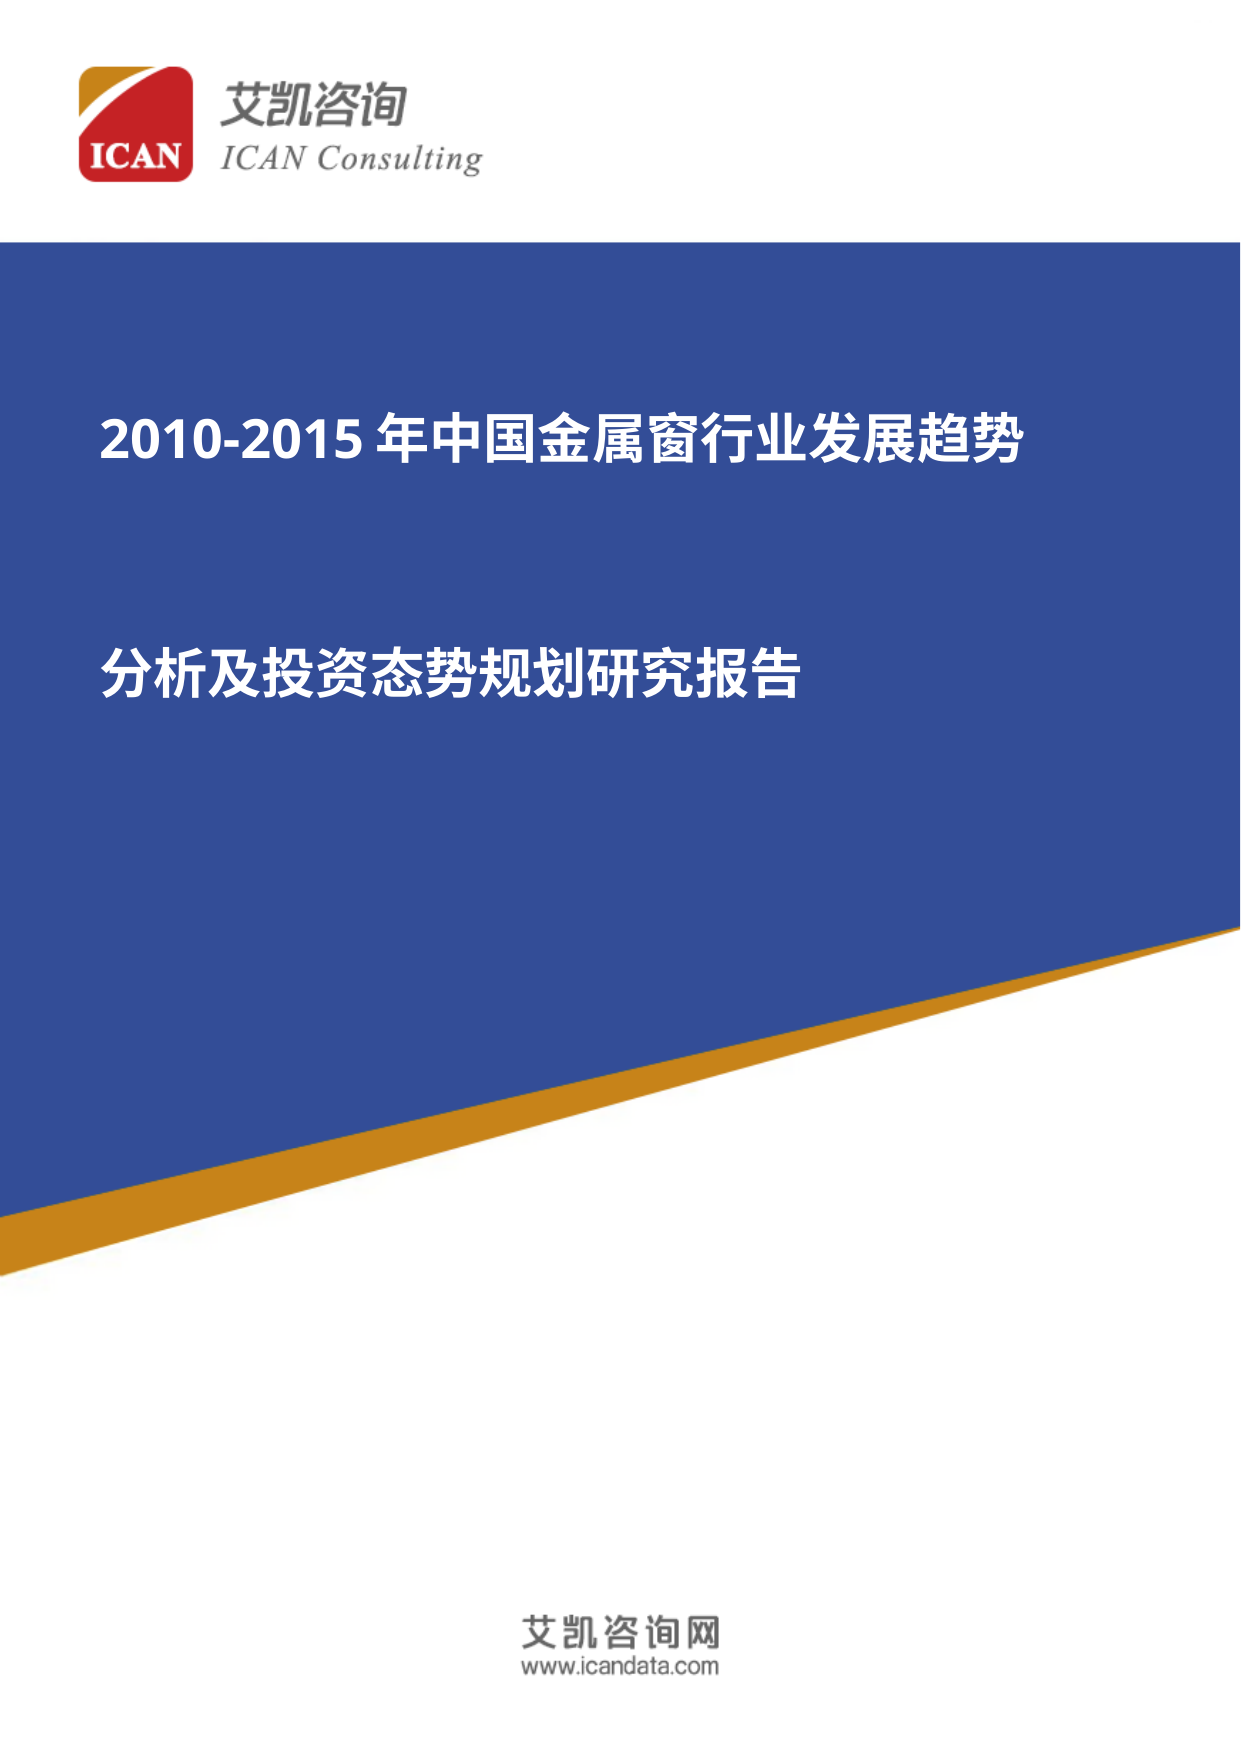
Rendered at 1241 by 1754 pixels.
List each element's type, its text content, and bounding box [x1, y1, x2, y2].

picture [0, 5, 1241, 1754]
subtitle 2010-2015年中国金属窗行业发展趋势分析及投资态势规划研究报告 [99, 386, 1053, 718]
